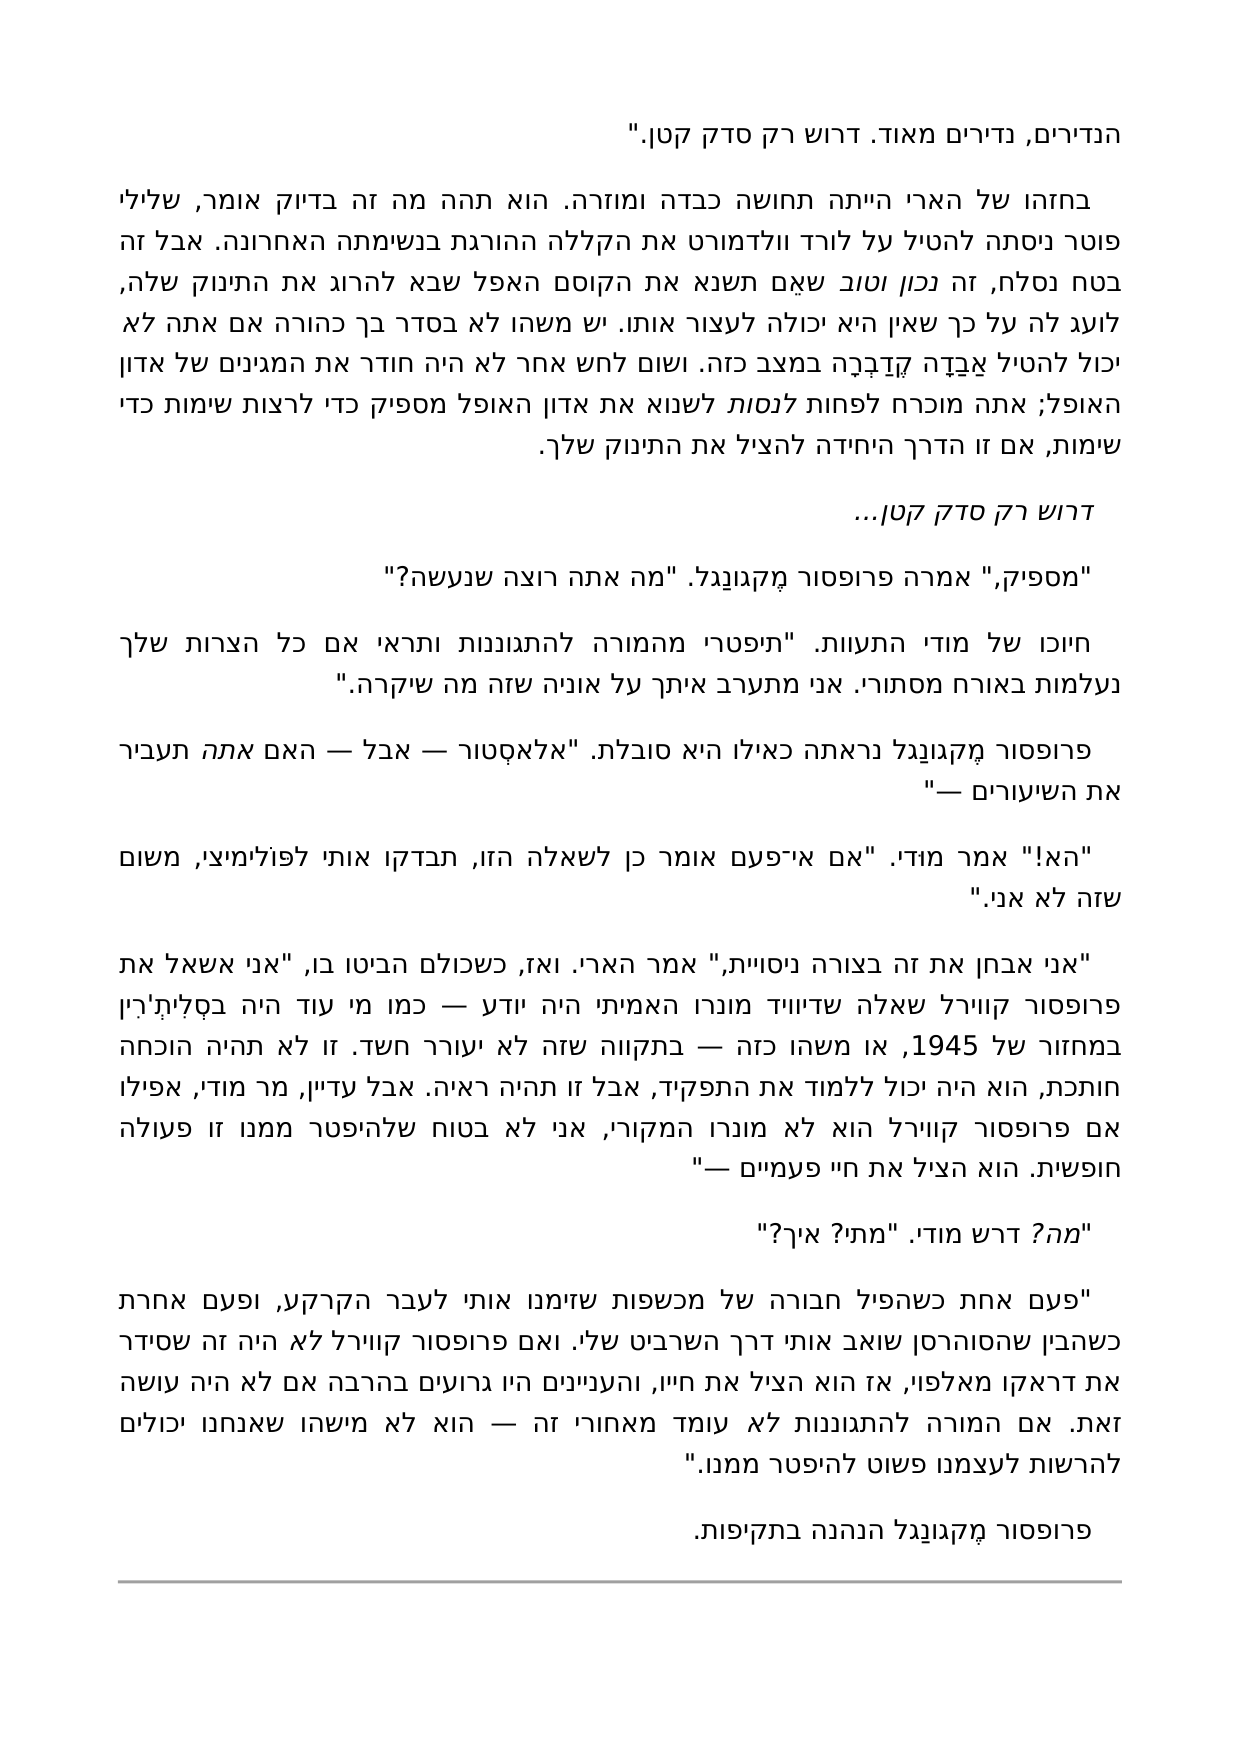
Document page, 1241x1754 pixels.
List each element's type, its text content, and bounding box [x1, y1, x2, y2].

text "הא!" אמר מוּדי. "אם אי־פעם אומר כן לשאלה הזו, תבדקו אותי לפּוֹלימיצי, משום שזה לא אני." [118, 841, 1122, 914]
text "מה? דרש מודי. "מתי? איך?" [118, 1219, 1122, 1250]
text דרוש רק סדק קטן... [118, 496, 1122, 527]
text בחזהו של הארי הייתה תחושה כבדה ומוזרה. הוא תהה מה זה בדיוק אומר, שלילי פוטר ניסתה להטיל על לורד וולדמורט את הקללה ההורגת בנשימתה האחרונה. אבל זה בטח נסלח, זה נכון וטוב שאֵם תשנא את הקוסם האפל שבא להרוג את התינוק שלה, לועג לה על כך שאין היא יכולה לעצור אותו. יש משהו לא בסדר בך כהורה אם אתה לא יכול להטיל אַבַדָה קֶדַבְרָה במצב כזה. ושום לחש אחר לא היה חודר את המגינים של אדון האופל; אתה מוכרח לפחות לנסות לשנוא את אדון האופל מספיק כדי לרצות שימות כדי שימות, אם זו הדרך היחידה להציל את התינוק שלך. [118, 184, 1122, 461]
text "מספיק," אמרה פרופסור מֶקגונַגל. "מה אתה רוצה שנעשה?" [118, 562, 1122, 593]
text חיוכו של מודי התעוות. "תיפטרי מהמורה להתגוננות ותראי אם כל הצרות שלך נעלמות באורח מסתורי. אני מתערב איתך על אוניה שזה מה שיקרה." [118, 627, 1122, 700]
text "אני אבחן את זה בצורה ניסויית," אמר הארי. ואז, כשכולם הביטו בו, "אני אשאל את פרופסור קווירל שאלה שדיוויד מונרו האמיתי היה יודע — כמו מי עוד היה בסְלִיתְ'רִין במחזור של 1945, או משהו כזה — בתקווה שזה לא יעורר חשד. זו לא תהיה הוכחה חותכת, הוא היה יכול ללמוד את התפקיד, אבל זו תהיה ראיה. אבל עדיין, מר מודי, אפילו אם פרופסור קווירל הוא לא מונרו המקורי, אני לא בטוח שלהיפטר ממנו זו פעולה חופשית. הוא הציל את חיי פעמיים —" [118, 948, 1122, 1184]
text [118, 118, 1122, 150]
text פרופסור מֶקגונַגל נראתה כאילו היא סובלת. "אלאסְטור — אבל — האם אתה תעביר את השיעורים —" [118, 734, 1122, 807]
text "פעם אחת כשהפיל חבורה של מכשפות שזימנו אותי לעבר הקרקע, ופעם אחרת כשהבין שהסוהרסן שואב אותי דרך השרביט שלי. ואם פרופסור קווירל לא היה זה שסידר את דראקו מאלפוי, אז הוא הציל את חייו, והעניינים היו גרועים בהרבה אם לא היה עושה זאת. אם המורה להתגוננות לא עומד מאחורי זה — הוא לא מישהו שאנחנו יכולים להרשות לעצמנו פשוט להיפטר ממנו." [118, 1285, 1122, 1480]
text פרופסור מֶקגונַגל הנהנה בתקיפות. [118, 1514, 1122, 1546]
